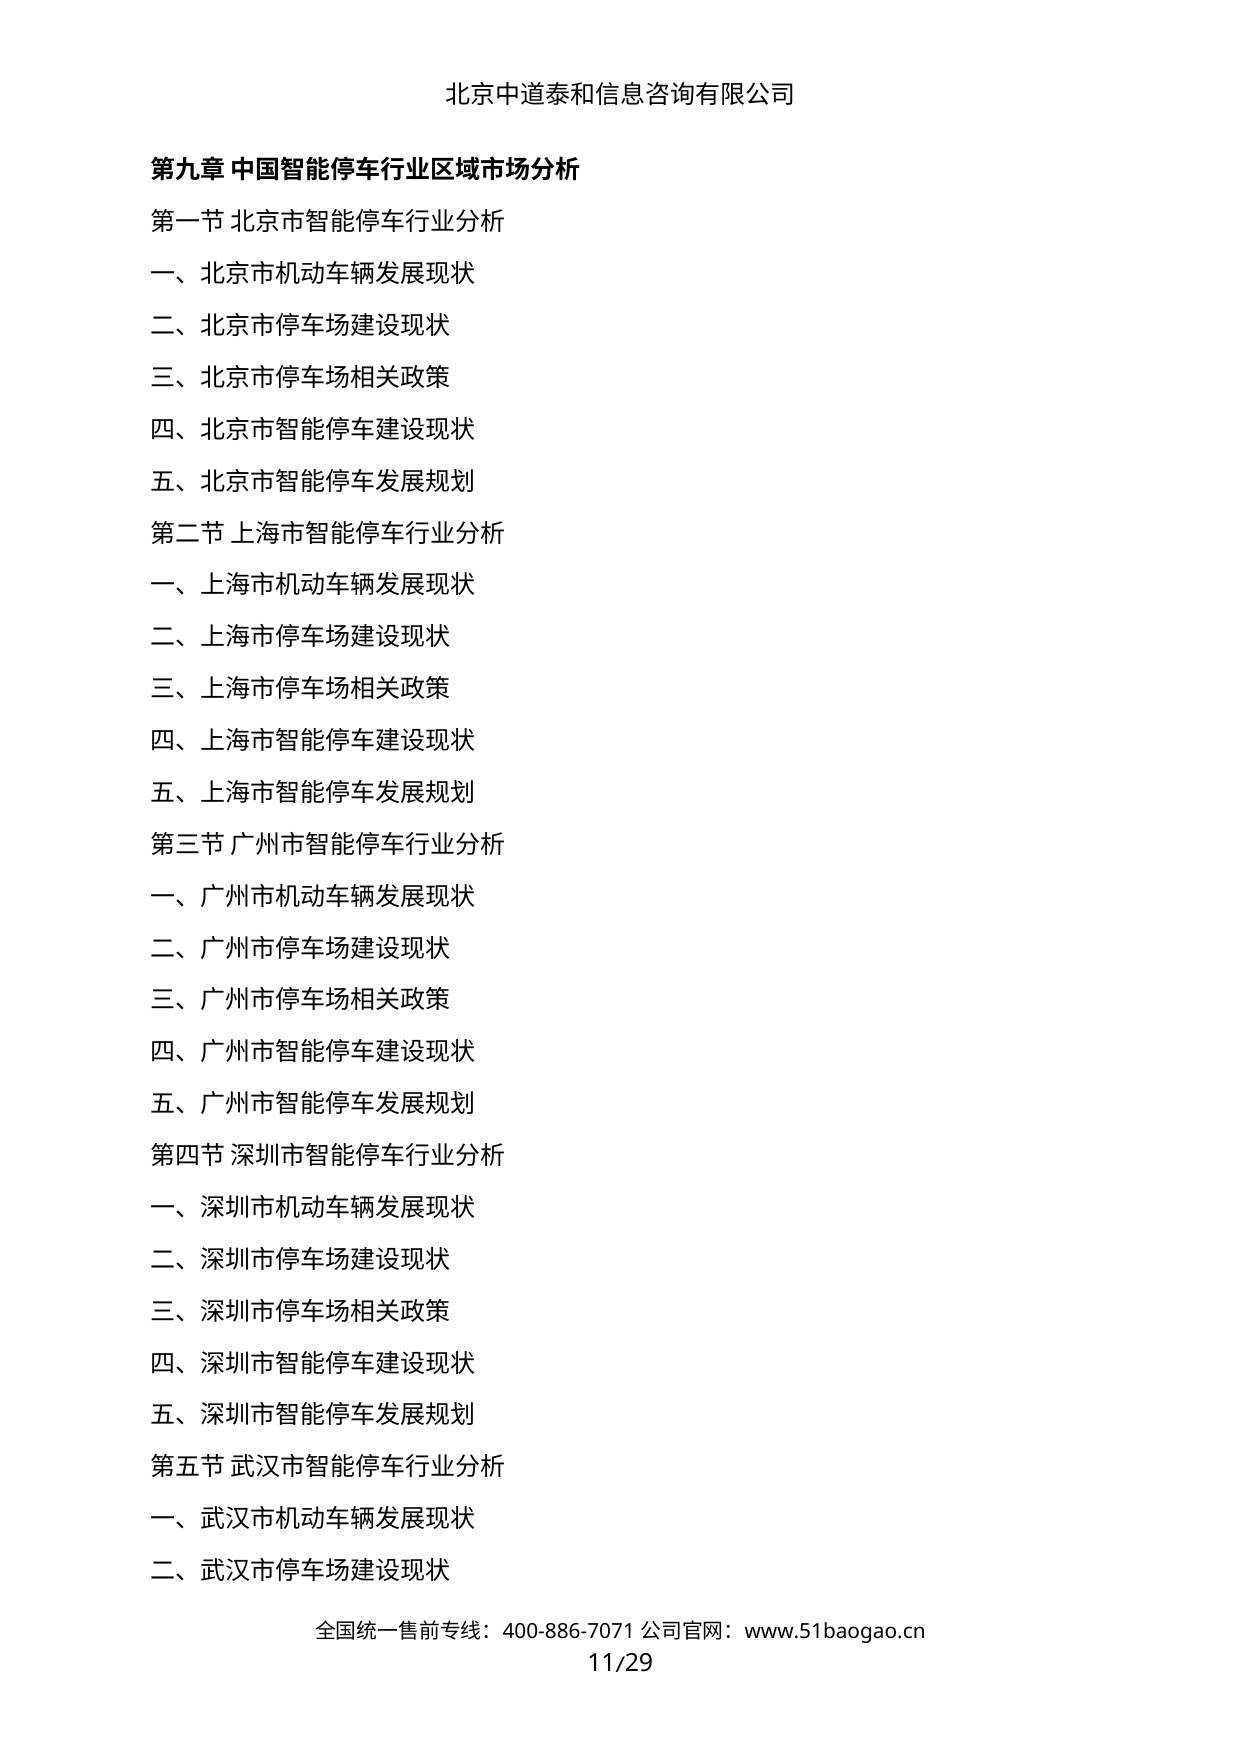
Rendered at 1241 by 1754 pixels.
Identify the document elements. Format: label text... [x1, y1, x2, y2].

text 第二节 上海市智能停车行业分析 [150, 513, 1090, 549]
text 第五节 武汉市智能停车行业分析 [150, 1447, 1090, 1483]
text 第九章 中国智能停车行业区域市场分析 [150, 150, 1090, 186]
text 一、上海市机动车辆发展现状 [150, 565, 1090, 601]
text 二、北京市停车场建设现状 [150, 306, 1090, 342]
text 三、北京市停车场相关政策 [150, 357, 1090, 394]
text 一、广州市机动车辆发展现状 [150, 876, 1090, 912]
text 一、武汉市机动车辆发展现状 [150, 1499, 1090, 1535]
text 五、上海市智能停车发展规划 [150, 772, 1090, 809]
text 二、深圳市停车场建设现状 [150, 1239, 1090, 1276]
text 二、武汉市停车场建设现状 [150, 1551, 1090, 1587]
text 第四节 深圳市智能停车行业分析 [150, 1136, 1090, 1172]
text 四、上海市智能停车建设现状 [150, 721, 1090, 757]
text 四、深圳市智能停车建设现状 [150, 1343, 1090, 1379]
text 五、深圳市智能停车发展规划 [150, 1395, 1090, 1431]
text 四、广州市智能停车建设现状 [150, 1032, 1090, 1068]
text 一、北京市机动车辆发展现状 [150, 254, 1090, 290]
text 一、深圳市机动车辆发展现状 [150, 1187, 1090, 1224]
text 二、上海市停车场建设现状 [150, 617, 1090, 653]
text 第三节 广州市智能停车行业分析 [150, 824, 1090, 861]
text 五、北京市智能停车发展规划 [150, 461, 1090, 497]
text 三、广州市停车场相关政策 [150, 980, 1090, 1016]
text 五、广州市智能停车发展规划 [150, 1084, 1090, 1120]
text 第一节 北京市智能停车行业分析 [150, 202, 1090, 238]
text 四、北京市智能停车建设现状 [150, 409, 1090, 446]
text 二、广州市停车场建设现状 [150, 928, 1090, 964]
text 三、上海市停车场相关政策 [150, 669, 1090, 705]
text 三、深圳市停车场相关政策 [150, 1291, 1090, 1327]
